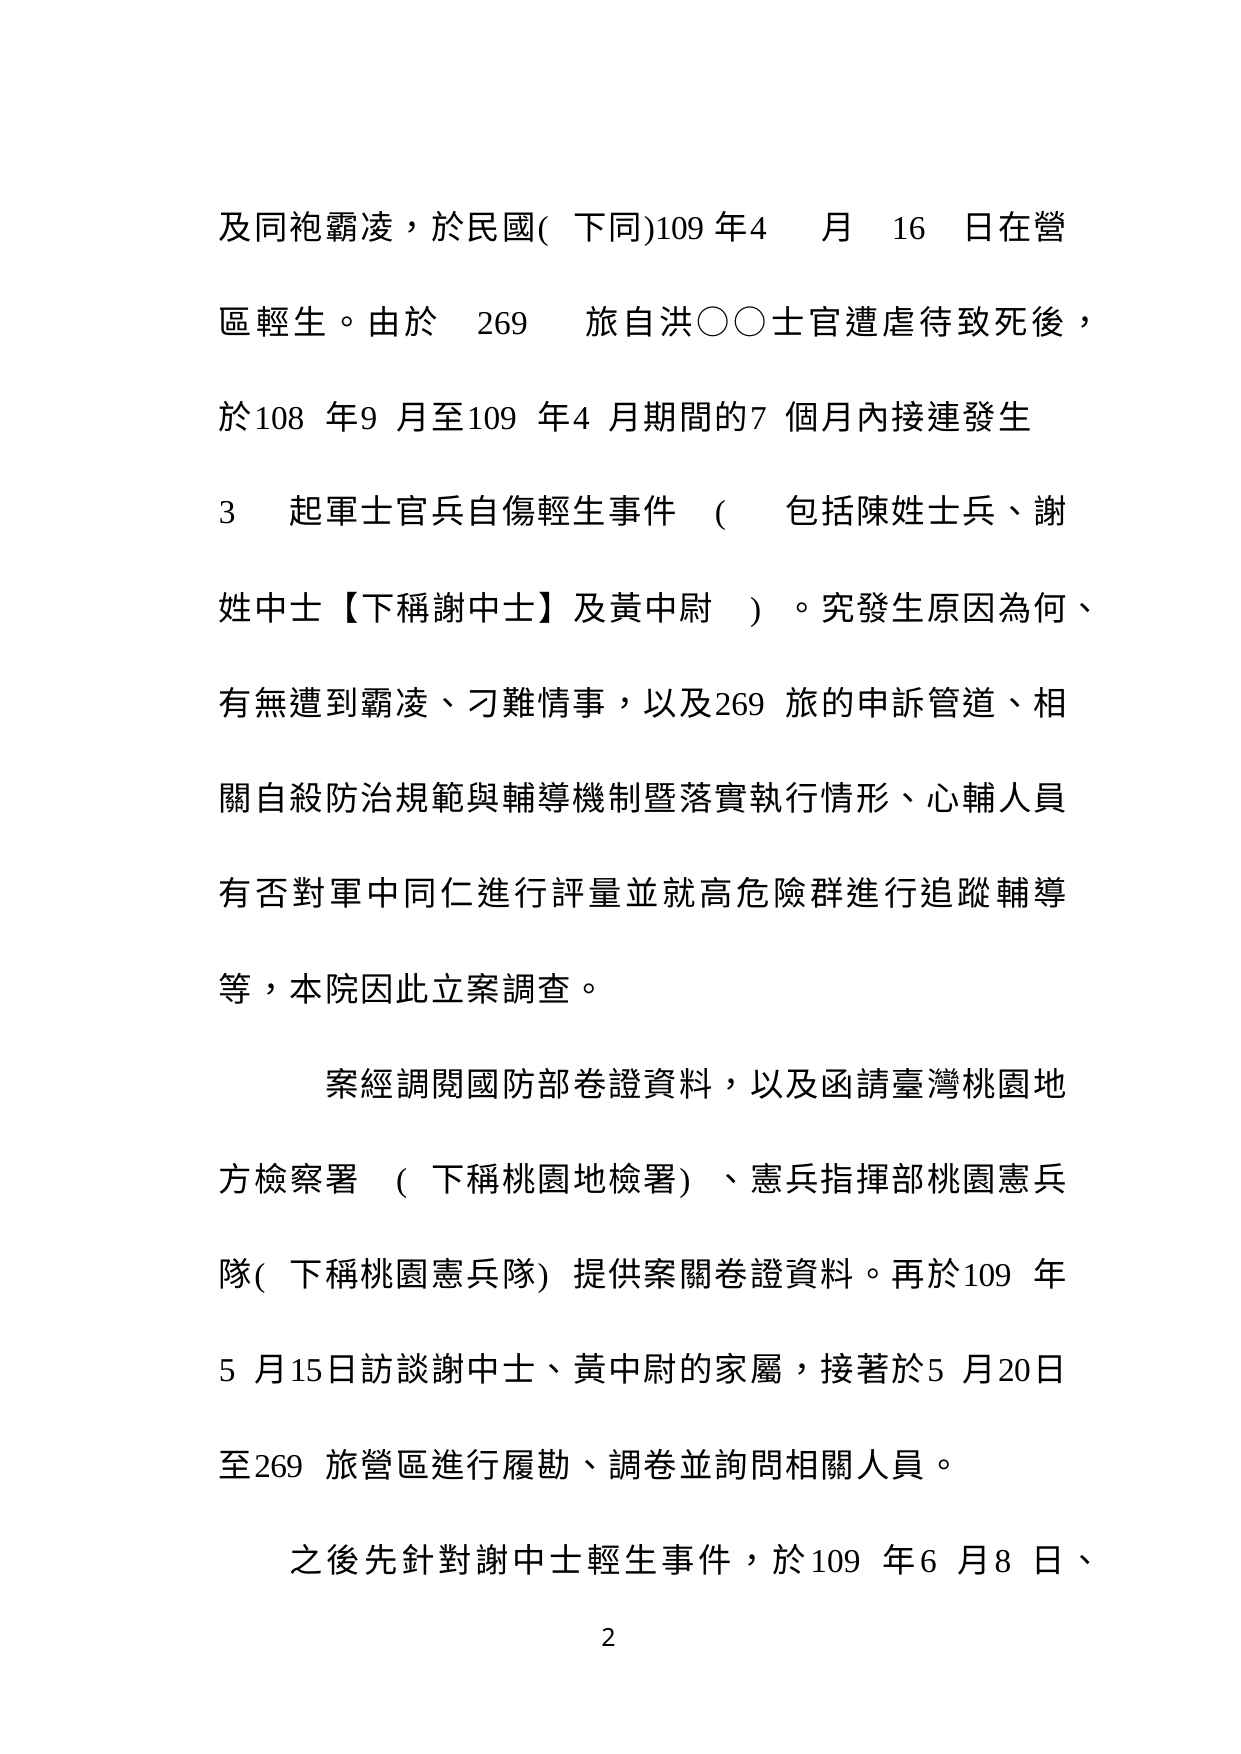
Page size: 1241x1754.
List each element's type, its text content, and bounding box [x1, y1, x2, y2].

text 案經調閱國防部卷證資料，以及函請臺灣桃園地方檢察署(下稱桃園地檢署)、憲兵指揮部桃園憲兵隊(下稱桃園憲兵隊)提供案關卷證資料。再於109年5月15日訪談謝中士、黃中尉的家屬，接著於5月20日至269旅營區進行履勘、調卷並詢問相關人員。 [219, 1034, 1069, 1510]
